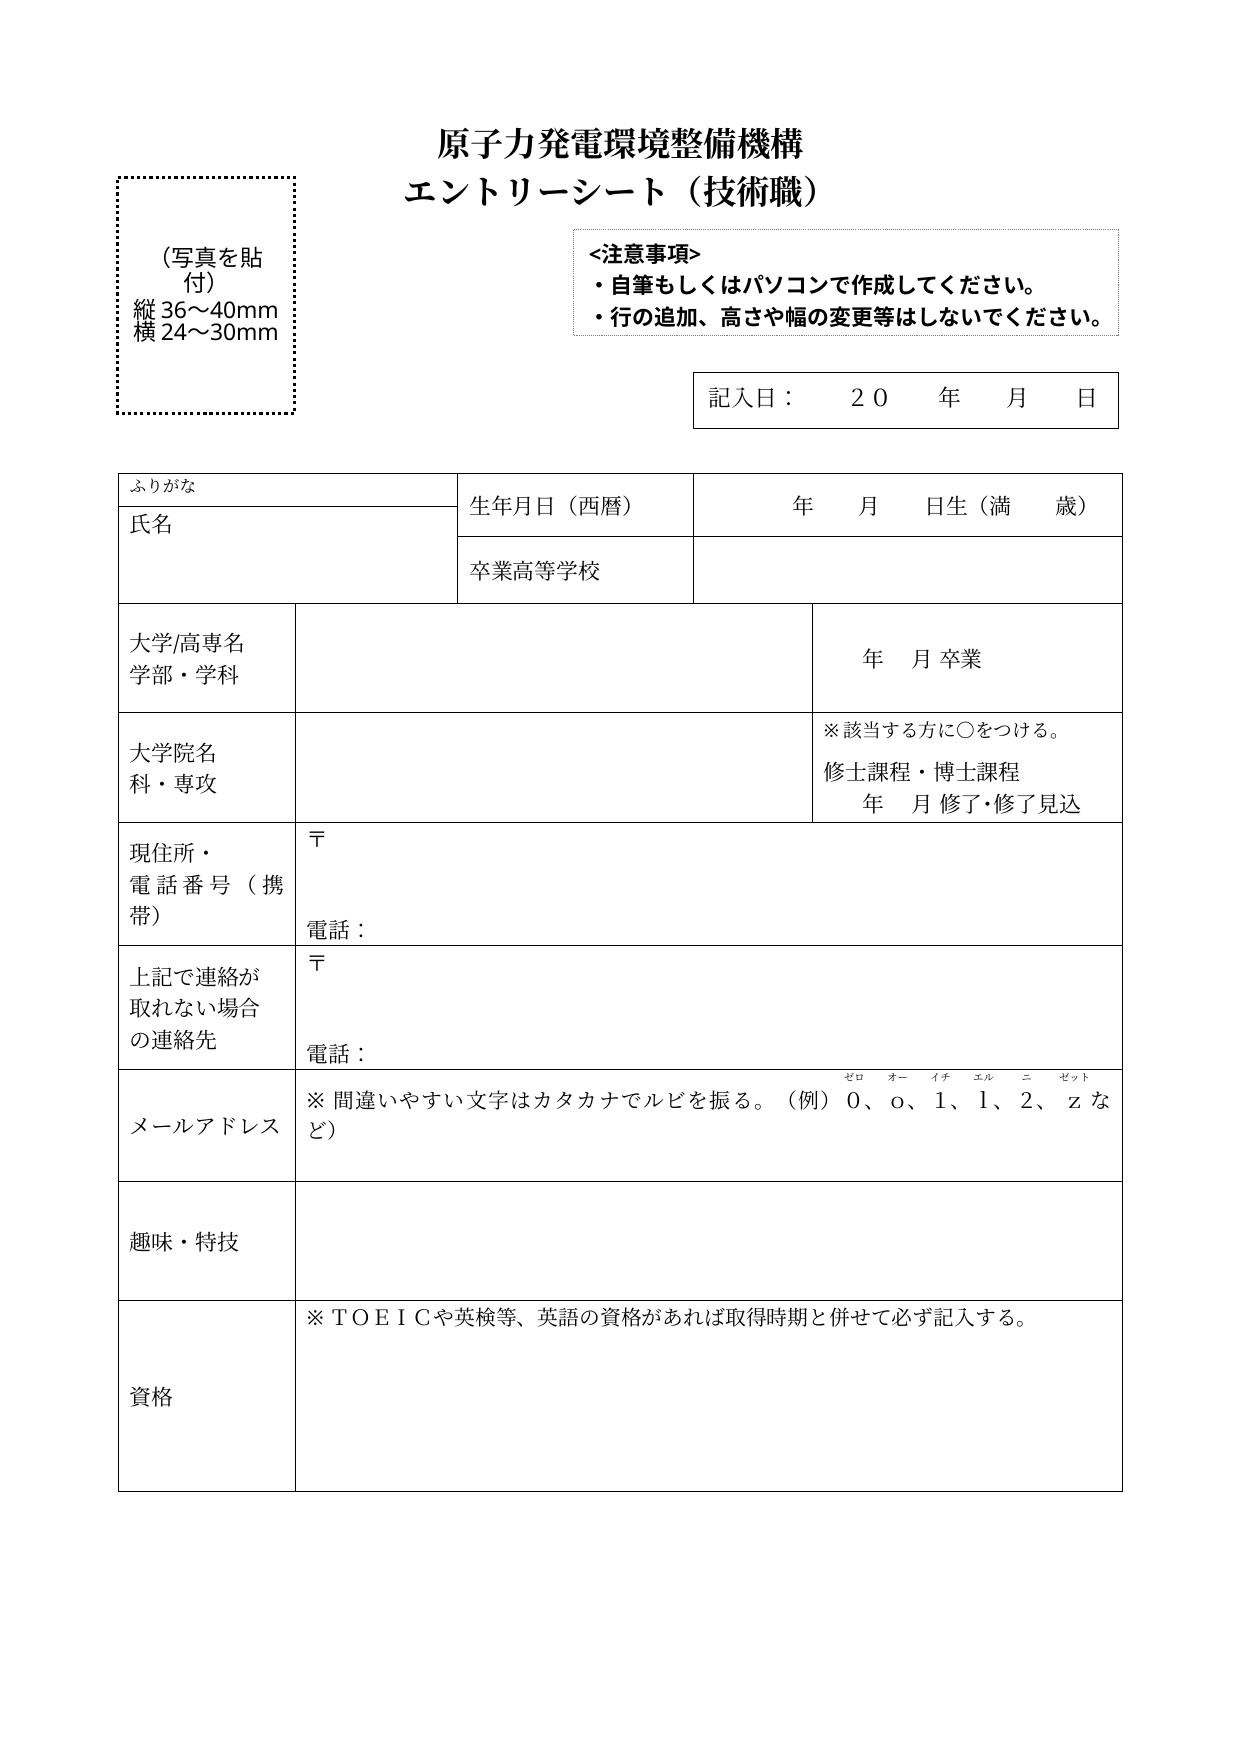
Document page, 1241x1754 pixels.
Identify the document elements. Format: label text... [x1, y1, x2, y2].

table_cell [296, 713, 812, 822]
table_cell メールアドレス [119, 1070, 295, 1181]
table_header 年 月 日生（満 歳） [694, 474, 1122, 536]
table_cell [296, 604, 812, 712]
text 原子力発電環境整備機構 [118, 118, 1122, 166]
table_cell 大学院名 科・専攻 [119, 713, 295, 822]
table_cell 〒 電話： [296, 946, 1122, 1069]
table_cell ※ 間違いやすい文字はカタカナでルビを振る。（例）、、、、、など） [296, 1070, 1122, 1181]
table_cell 上記で連絡が 取れない場合 の連絡先 [119, 946, 295, 1069]
table_cell 趣味・特技 [119, 1182, 295, 1300]
table_cell 〒 電話： [296, 823, 1122, 945]
table_cell ※ ＴＯＥＩＣや英検等、英語の資格があれば取得時期と併せて必ず記入する。 [296, 1301, 1122, 1491]
table_cell 大学/高専名 学部・学科 [119, 604, 295, 712]
table_cell 現住所・ 電話番号（携帯） [119, 823, 295, 945]
table_cell [296, 1182, 1122, 1300]
text エントリーシート（技術職） [118, 166, 1122, 214]
table_cell 年 月 卒業 [813, 604, 1122, 712]
table_header 生年月日（西暦） [458, 474, 693, 536]
table_cell 資格 [119, 1301, 295, 1491]
table_cell [694, 537, 1122, 603]
table_header ふりがな [119, 474, 457, 506]
table_cell 氏名 [119, 507, 457, 603]
table_cell 卒業高等学校 [458, 537, 693, 603]
table_cell ※ 該当する方に○をつける。 修士課程・博士課程 年 月 修了･修了見込 [813, 713, 1122, 822]
